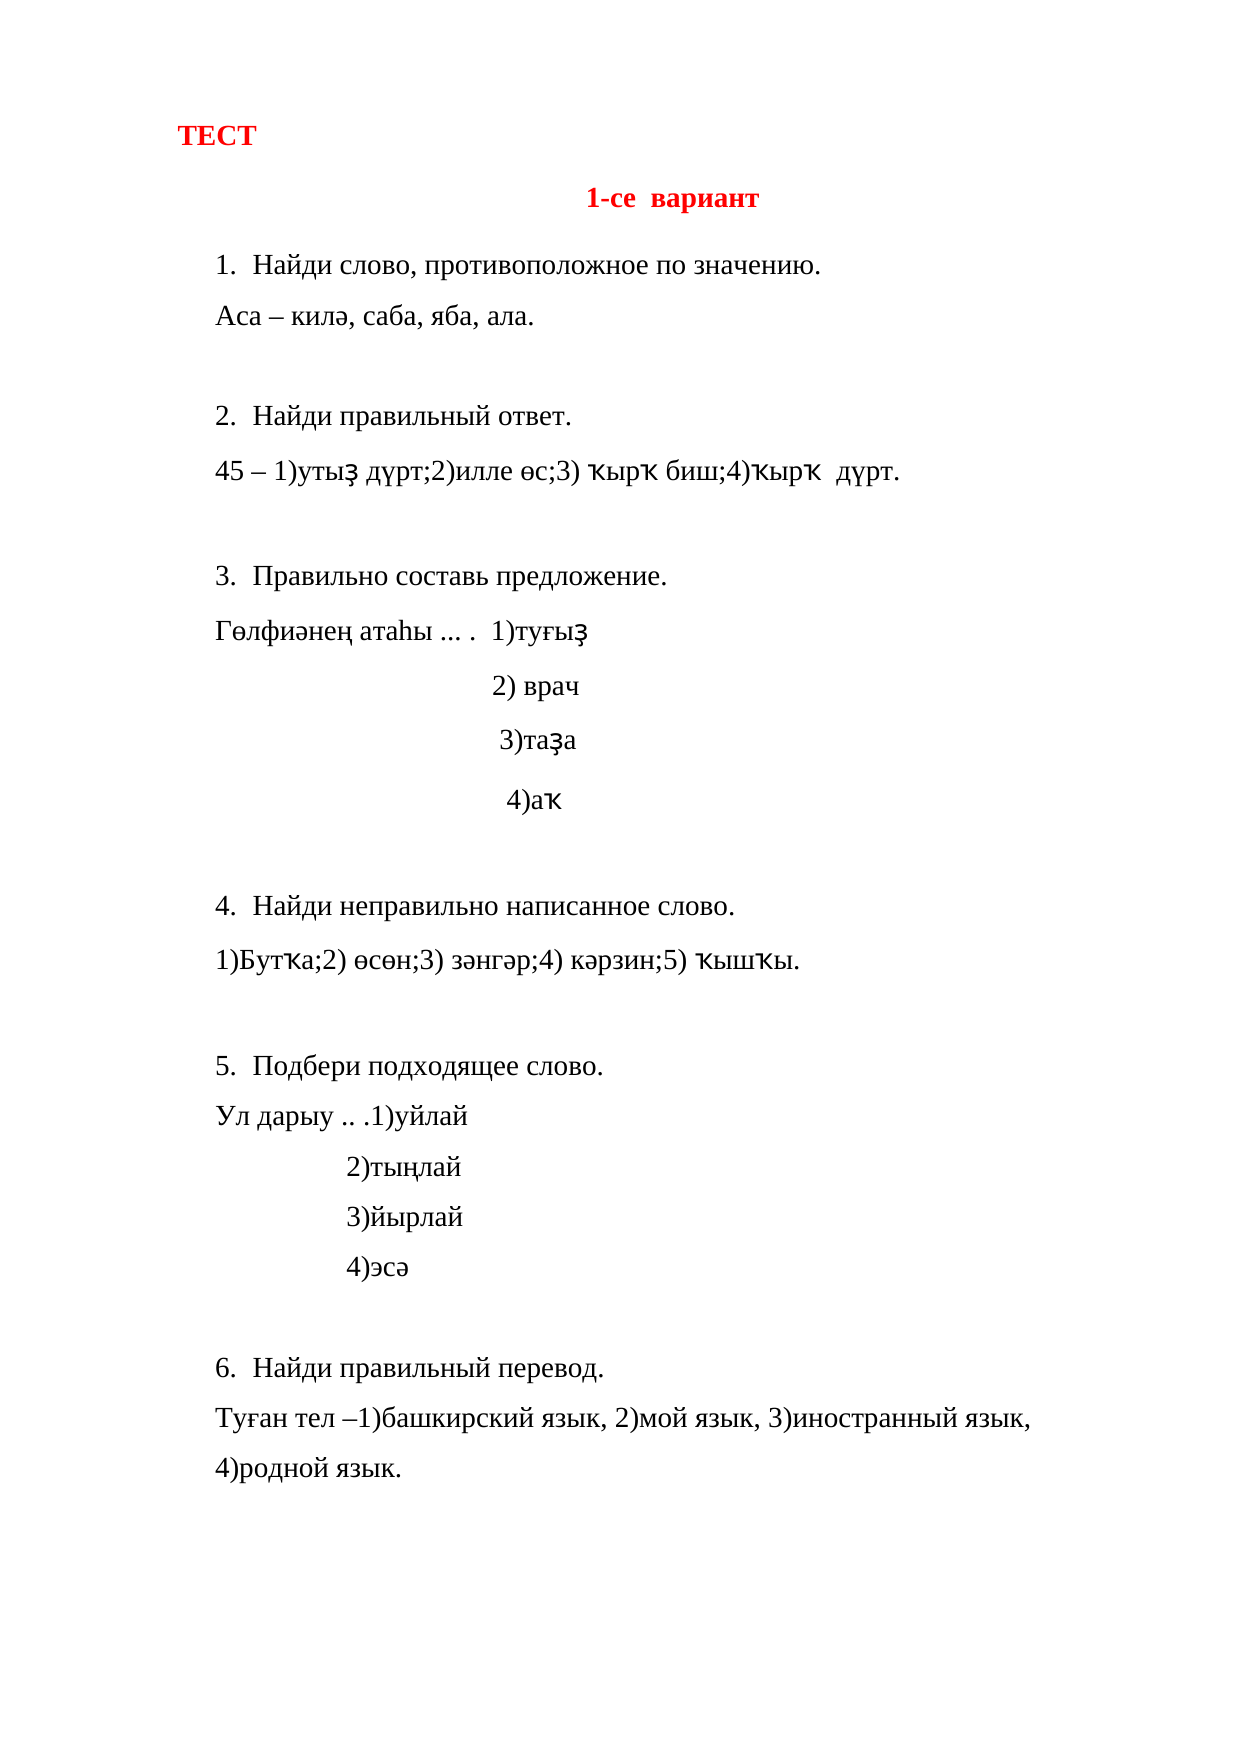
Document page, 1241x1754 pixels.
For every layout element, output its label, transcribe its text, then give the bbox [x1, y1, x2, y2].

list Найди правильный ответ. [215, 398, 1152, 432]
text 4)эсә [215, 1249, 1152, 1283]
text Туған тел –1)башкирский язык, 2)мой язык, 3)иностранный язык, 4)родной язык. [215, 1400, 1152, 1484]
text 4)аҡ [215, 778, 1152, 818]
text 1-се вариант [177, 180, 1152, 214]
text 2)тыңлай [215, 1149, 1152, 1182]
list Найди правильный перевод. [215, 1350, 1152, 1383]
text 3)йырлай [215, 1199, 1152, 1232]
text ТЕСТ [177, 118, 1152, 152]
text 3)таҙа [215, 719, 1152, 758]
text 1)Бутҡа;2) өсөн;3) зәнгәр;4) кәрзин;5) ҡышҡы. [215, 938, 1152, 978]
list Подбери подходящее слово. [215, 1048, 1152, 1082]
text 2) врач [215, 668, 1152, 702]
list Найди слово, противоположное по значению. [215, 247, 1152, 281]
text 45 – 1)утыҙ дүрт;2)илле өс;3) ҡырҡ биш;4)ҡырҡ дүрт. [215, 449, 1152, 488]
text Ул дарыу .. .1)уйлай [215, 1098, 1152, 1132]
text Гөлфиәнең атаһы ... . 1)туғыҙ [215, 609, 1152, 648]
list Найди неправильно написанное слово. [215, 888, 1152, 921]
text Аса – килә, саба, яба, ала. [215, 298, 1152, 331]
list Правильно составь предложение. [215, 558, 1152, 592]
